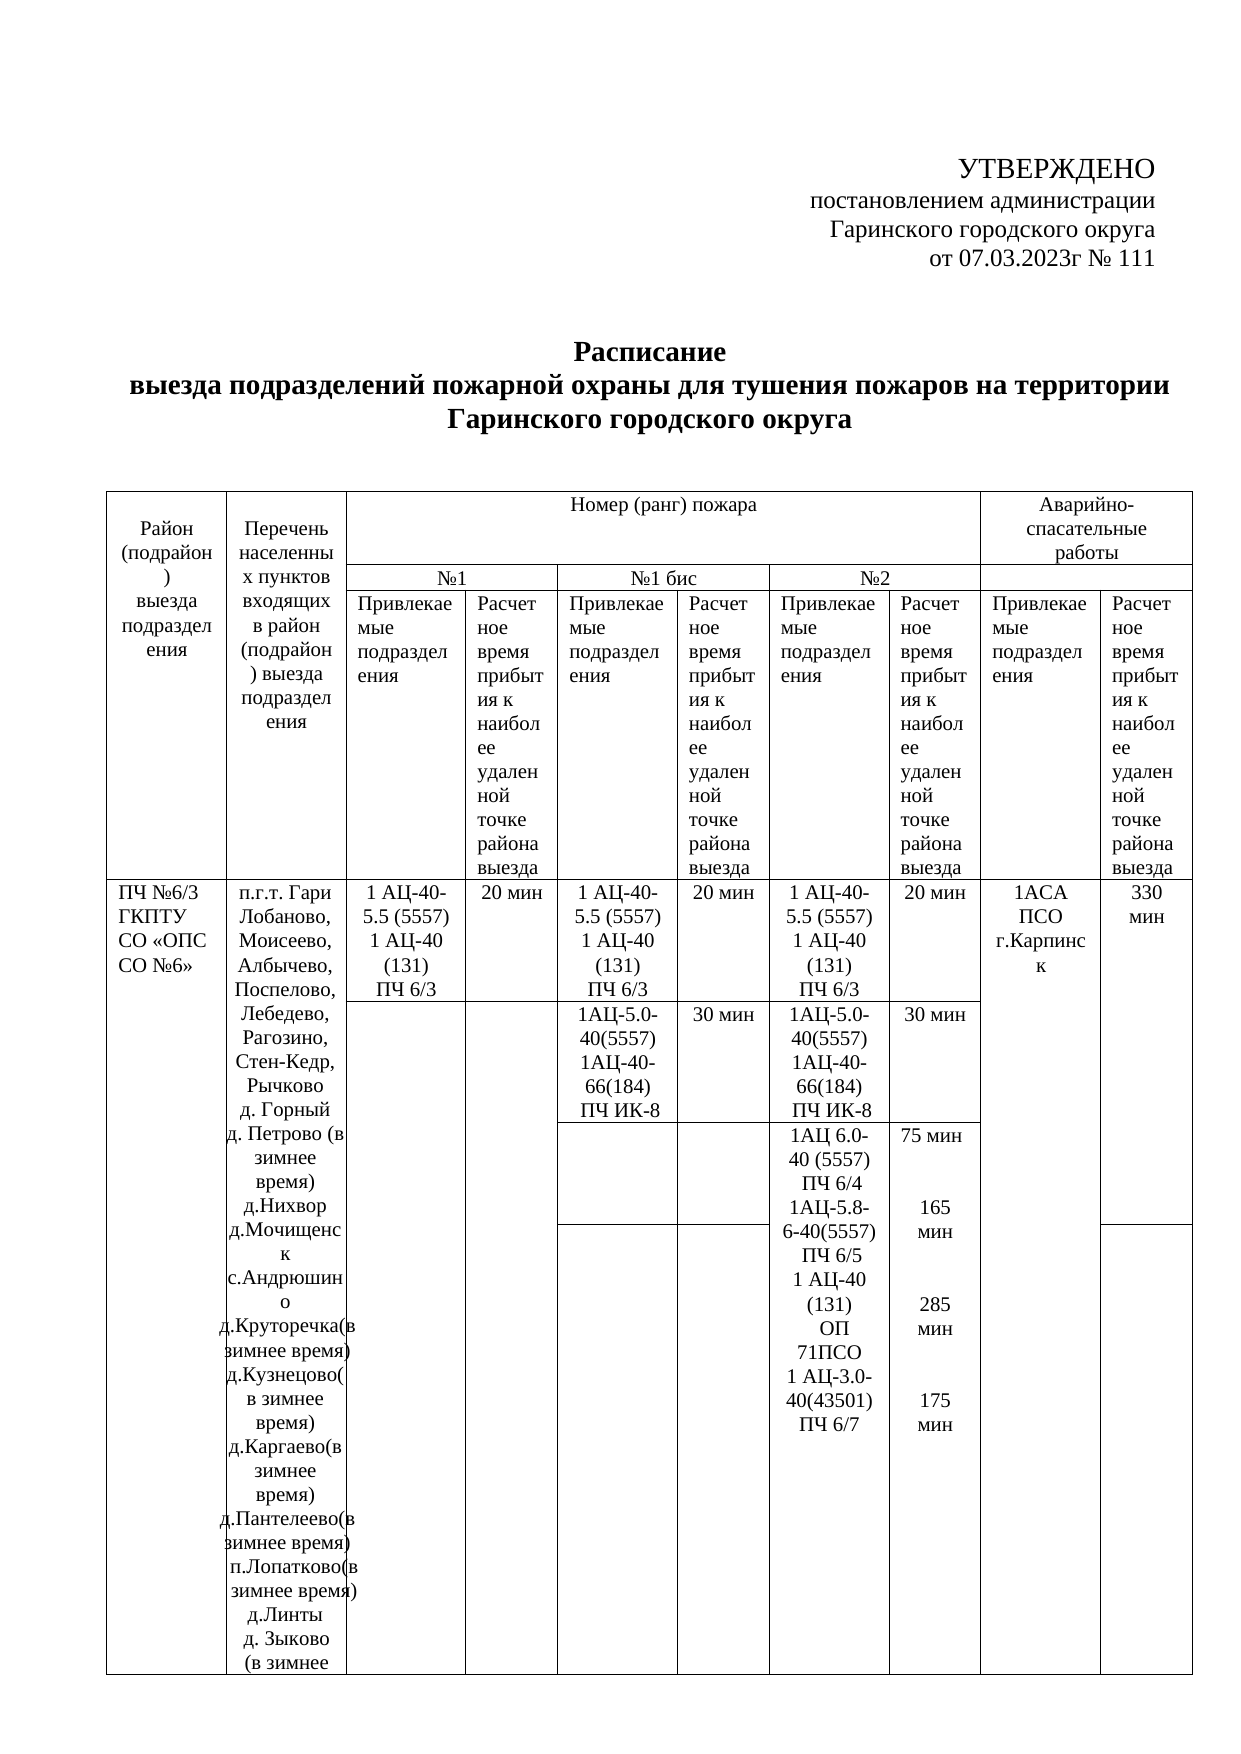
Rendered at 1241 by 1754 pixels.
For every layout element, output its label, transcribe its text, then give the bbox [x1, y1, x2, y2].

table_cell №1 бис [558, 565, 769, 589]
table_cell 20 мин [890, 880, 980, 1001]
table_cell 1АСА ПСО г.Карпинск [981, 880, 1100, 1674]
table_cell Привлекаемые подразделения [981, 591, 1100, 879]
table_cell [347, 1002, 465, 1674]
table_cell [558, 1225, 677, 1674]
table_cell [678, 1123, 769, 1223]
table_cell 30 мин [678, 1002, 769, 1122]
table_cell №2 [770, 565, 980, 589]
table_cell Привлекаемые подразделения [770, 591, 889, 879]
table_cell п.г.т. Гари Лобаново, Моисеево, Албычево, Поспелово, Лебедево, Рагозино, Стен-Кедр, Рычково д. Горный д. Петрово (в зимнее время) д.Нихвор д.Мочищенск с.Андрюшино д.Круторечка(в зимнее время) д.Кузнецово(в зимнее время) д.Каргаево(в зимнее время) д.Пантелеево(в зимнее время) п.Лопатково(в зимнее время) д.Линты д. Зыково (в зимнее время) д.Пашня д. Чаново (в зимнее время) с.Шабурово(в зимнее время) д.Кондратьево(в зимнее время) п. Ликино (в зимнее время) п.Н.Вагиль (в зимнее время) п.Пуксинка (в зимнее время) д.Шанталь (в зимнее время) д.Ерёмино (в зимнее время) д.Векшино (в зимнее время) [227, 880, 346, 1674]
table_cell Привлекаемые подразделения [347, 591, 465, 879]
table_header Район (подрайон) выезда подразделения [107, 492, 226, 879]
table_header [576, 118, 1167, 300]
table_cell Расчетное время прибытия к наиболее удаленной точке района выезда [466, 591, 557, 879]
table_cell [981, 565, 1192, 589]
table_cell [466, 1002, 557, 1674]
table_cell ПЧ №6/3 ГКПТУ СО «ОПС СО №6» [107, 880, 226, 1674]
table_header Перечень населенных пунктов входящих в район (подрайон) выезда подразделения [227, 492, 346, 879]
table_cell Привлекаемые подразделения [558, 591, 677, 879]
text Расписание [118, 334, 1181, 367]
table_header Аварийно-спасательные работы [981, 492, 1192, 564]
table_cell №1 [347, 565, 557, 589]
table_cell 1АЦ 6.0-40 (5557) ПЧ 6/4 1АЦ-5.8-6-40(5557) ПЧ 6/5 1 АЦ-40 (131) ОП 71ПСО 1 АЦ-3.0-40(43501) ПЧ 6/7 [770, 1123, 889, 1674]
table_cell 1АЦ-5.0-40(5557) 1АЦ-40-66(184) ПЧ ИК-8 [558, 1002, 677, 1122]
table_cell [1101, 1225, 1192, 1674]
table_cell [678, 1225, 769, 1674]
table_cell Расчетное время прибытия к наиболее удаленной точке района выезда [890, 591, 980, 879]
table_cell 75 мин 165 мин 285 мин 175 мин [890, 1123, 980, 1674]
table_cell 30 мин [890, 1002, 980, 1122]
table_header Номер (ранг) пожара [347, 492, 980, 564]
table_cell Расчетное время прибытия к наиболее удаленной точке района выезда [1101, 591, 1192, 879]
table_cell [558, 1123, 677, 1223]
table_cell 1АЦ-5.0-40(5557) 1АЦ-40-66(184) ПЧ ИК-8 [770, 1002, 889, 1122]
table_cell 20 мин [466, 880, 557, 1001]
table_cell 1 АЦ-40-5.5 (5557) 1 АЦ-40 (131) ПЧ 6/3 [347, 880, 465, 1001]
table_cell 330 мин [1101, 880, 1192, 1223]
table_cell 1 АЦ-40-5.5 (5557) 1 АЦ-40 (131) ПЧ 6/3 [558, 880, 677, 1001]
table_cell 20 мин [678, 880, 769, 1001]
table_cell Расчетное время прибытия к наиболее удаленной точке района выезда [678, 591, 769, 879]
table_cell 1 АЦ-40-5.5 (5557) 1 АЦ-40 (131) ПЧ 6/3 [770, 880, 889, 1001]
text выезда подразделений пожарной охраны для тушения пожаров на территории Гаринского городского округа [118, 367, 1181, 434]
